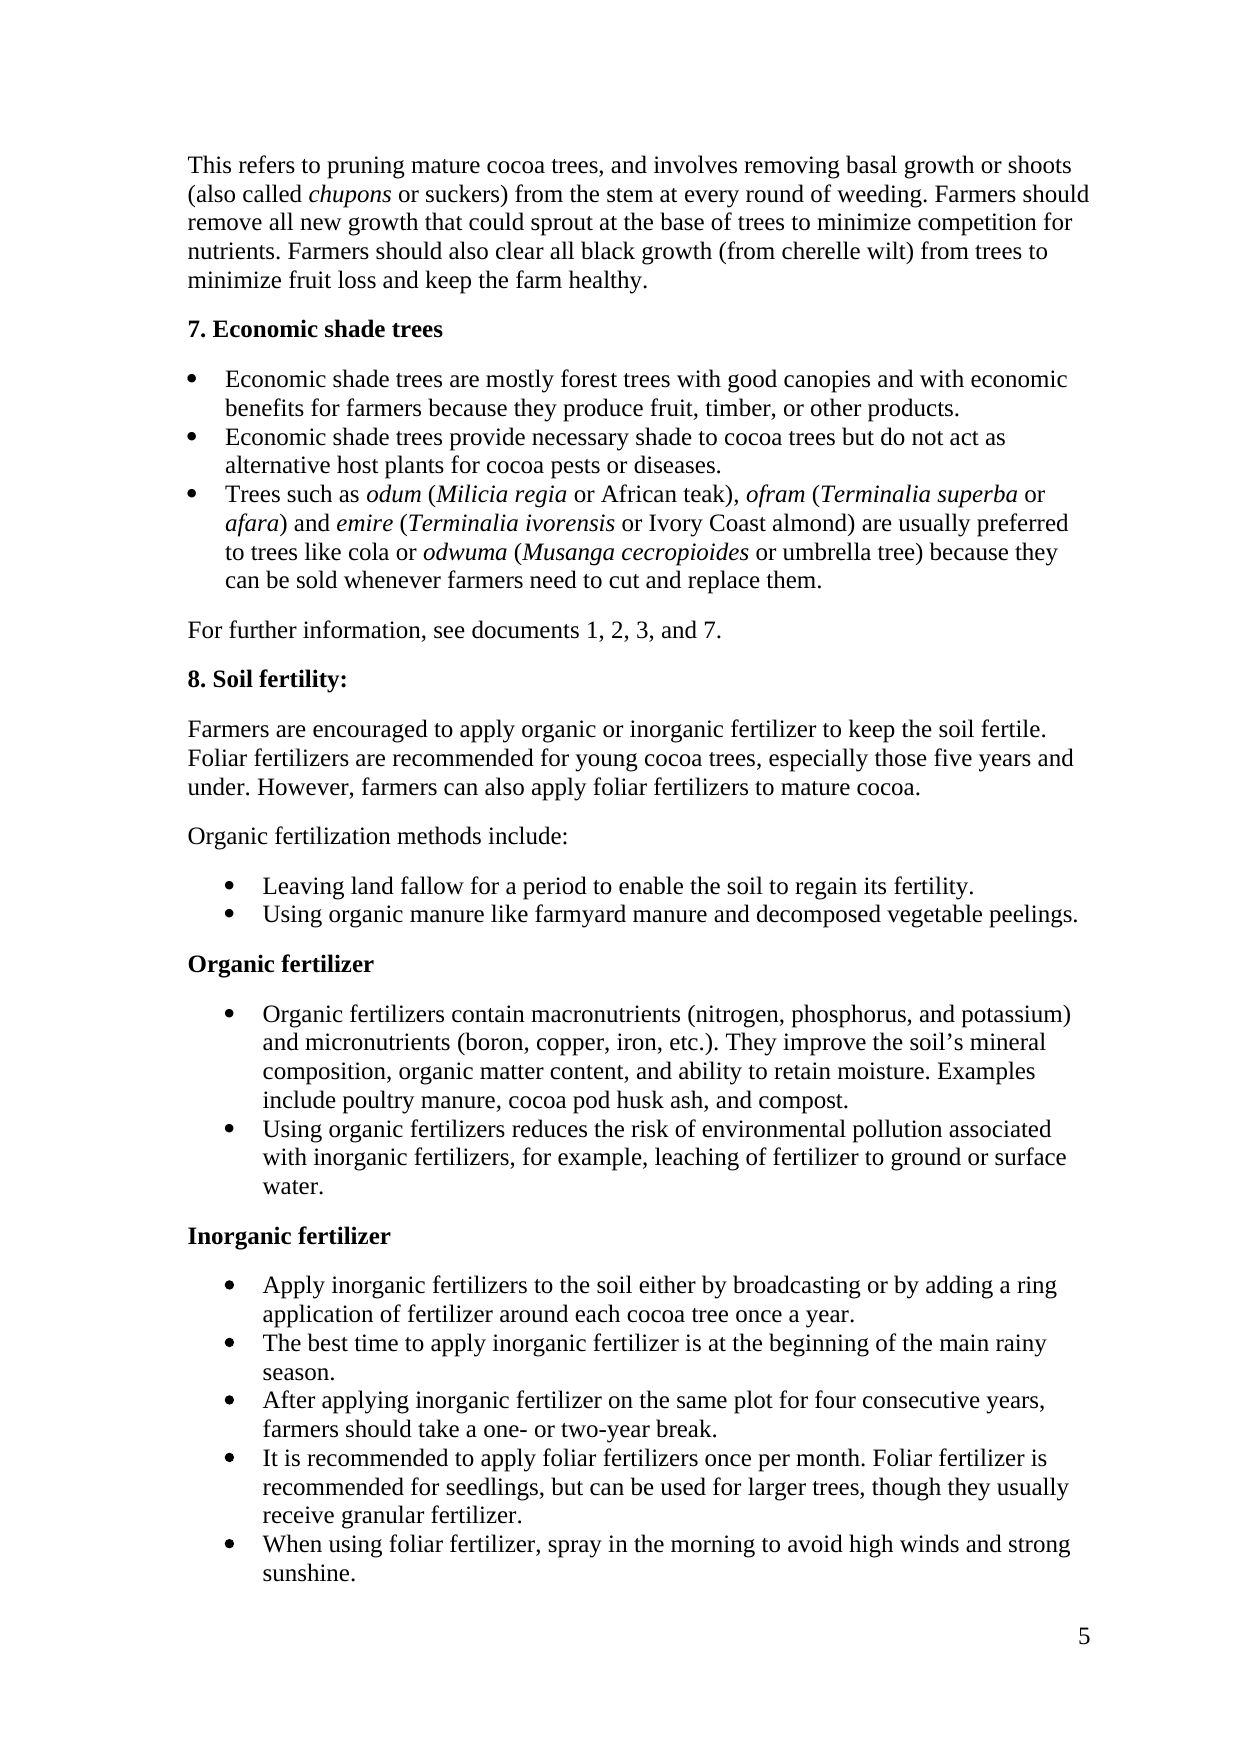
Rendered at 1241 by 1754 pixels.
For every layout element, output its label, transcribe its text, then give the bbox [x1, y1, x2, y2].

text 7. Economic shade trees [187, 314, 1090, 343]
list Trees such as odum (Milicia regia or African teak), ofram (Terminalia superba or afara) and emire (Terminalia ivorensis or Ivory Coast almond) are usually preferred to trees like cola or odwuma (Musanga cecropioides or umbrella tree) because they can be sold whenever farmers need to cut and replace them. [187, 479, 1090, 594]
text 8. Soil fertility: [187, 664, 1090, 693]
list Organic fertilizers contain macronutrients (nitrogen, phosphorus, and potassium) and micronutrients (boron, copper, iron, etc.). They improve the soil’s mineral composition, organic matter content, and ability to retain moisture. Examples include poultry manure, cocoa pod husk ash, and compost. [225, 999, 1090, 1114]
list Leaving land fallow for a period to enable the soil to regain its fertility. [225, 871, 1090, 899]
text Farmers are encouraged to apply organic or inorganic fertilizer to keep the soil fertile. Foliar fertilizers are recommended for young cocoa trees, especially those five years and under. However, farmers can also apply foliar fertilizers to mature cocoa. [187, 714, 1090, 800]
text Organic fertilizer [187, 949, 1090, 978]
list It is recommended to apply foliar fertilizers once per month. Foliar fertilizer is recommended for seedlings, but can be used for larger trees, though they usually receive granular fertilizer. [225, 1443, 1090, 1529]
text Organic fertilization methods include: [187, 821, 1090, 850]
list Using organic fertilizers reduces the risk of environmental pollution associated with inorganic fertilizers, for example, leaching of fertilizer to ground or surface water. [225, 1114, 1090, 1200]
text For further information, see documents 1, 2, 3, and 7. [150, 615, 1090, 644]
list Economic shade trees provide necessary shade to cocoa trees but do not act as alternative host plants for cocoa pests or diseases. [187, 422, 1090, 479]
text This refers to pruning mature cocoa trees, and involves removing basal growth or shoots (also called chupons or suckers) from the stem at every round of weeding. Farmers should remove all new growth that could sprout at the base of trees to minimize competition for nutrients. Farmers should also clear all black growth (from cherelle wilt) from trees to minimize fruit loss and keep the farm healthy. [187, 150, 1090, 294]
list After applying inorganic fertilizer on the same plot for four consecutive years, farmers should take a one- or two-year break. [225, 1385, 1090, 1443]
text Inorganic fertilizer [187, 1221, 1090, 1249]
list Economic shade trees are mostly forest trees with good canopies and with economic benefits for farmers because they produce fruit, timber, or other products. [187, 364, 1090, 422]
list Using organic manure like farmyard manure and decomposed vegetable peelings. [225, 899, 1090, 928]
list The best time to apply inorganic fertilizer is at the beginning of the main rainy season. [225, 1328, 1090, 1385]
list When using foliar fertilizer, spray in the morning to avoid high winds and strong sunshine. [225, 1529, 1090, 1587]
list Apply inorganic fertilizers to the soil either by broadcasting or by adding a ring application of fertilizer around each cocoa tree once a year. [225, 1270, 1090, 1328]
